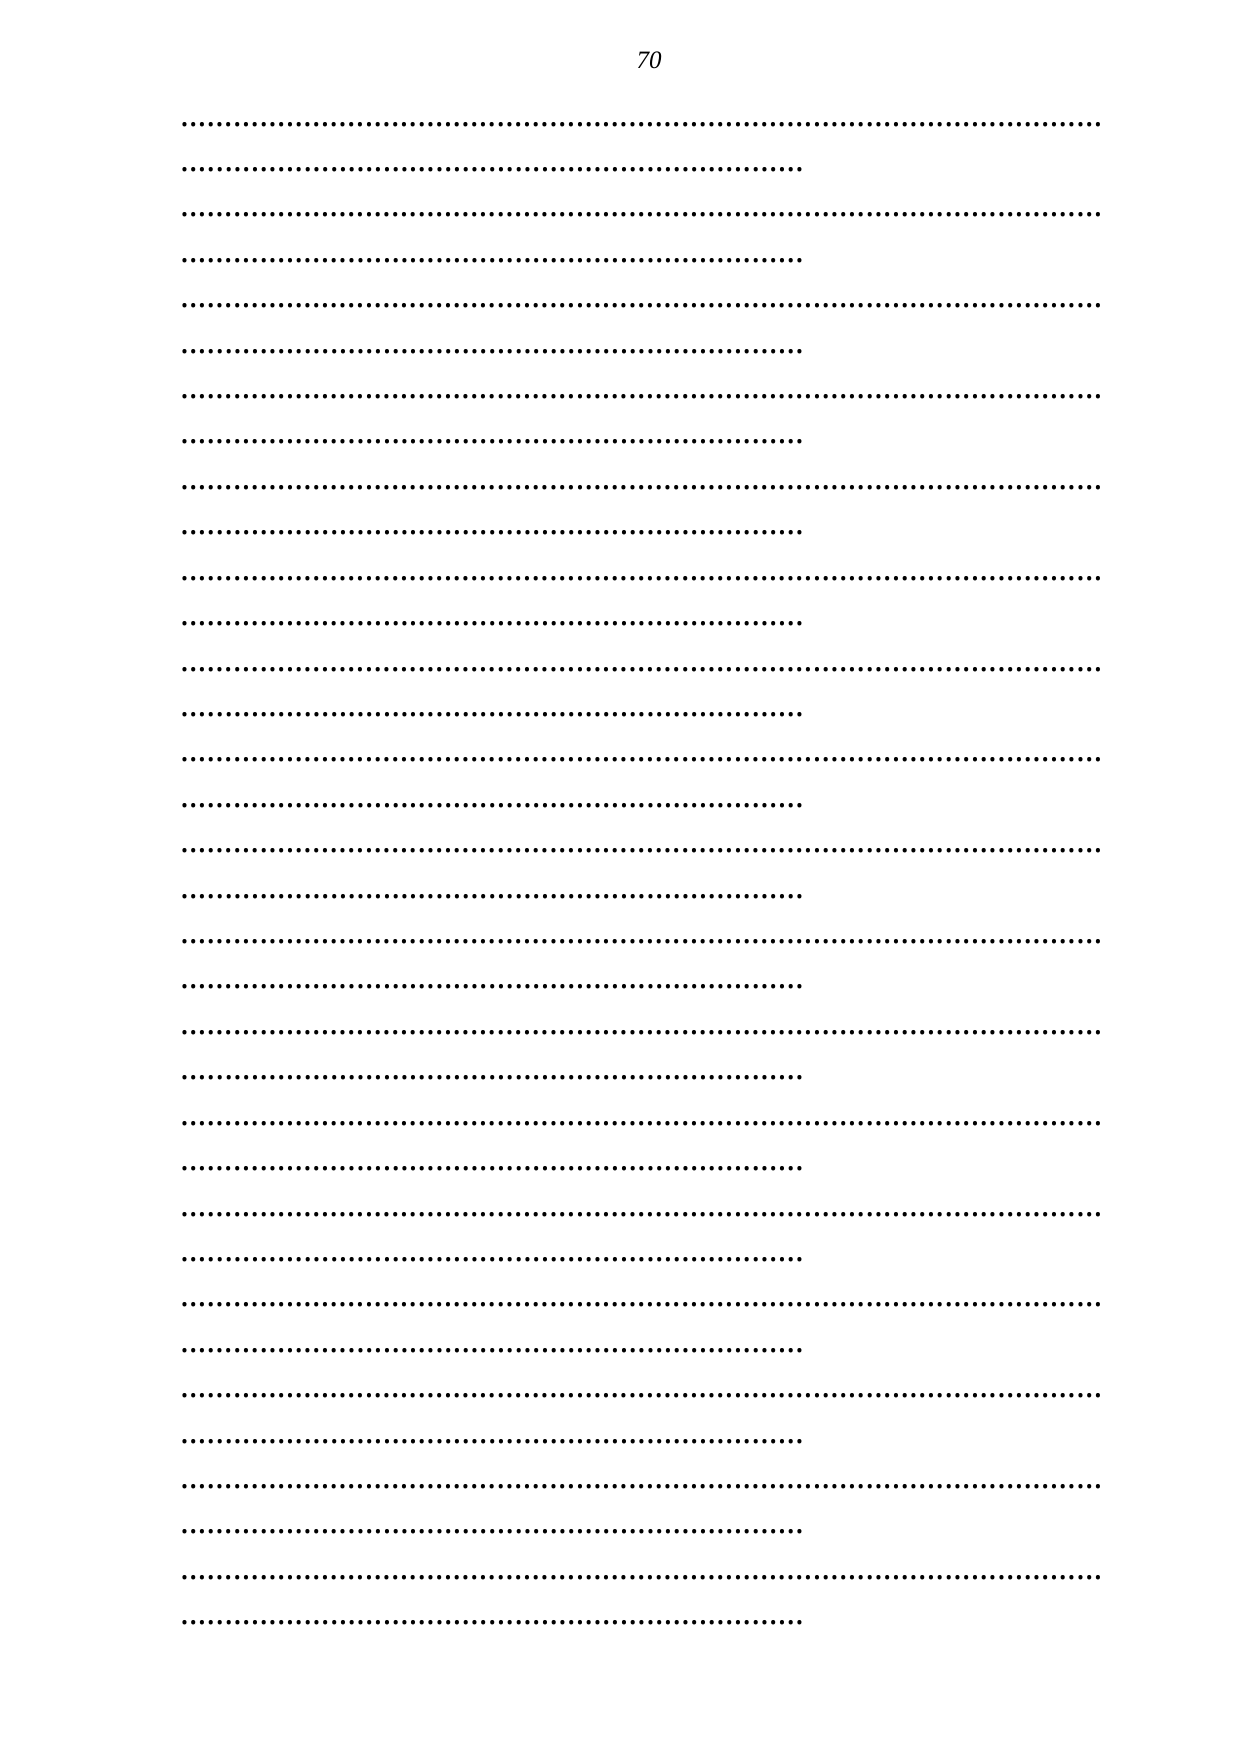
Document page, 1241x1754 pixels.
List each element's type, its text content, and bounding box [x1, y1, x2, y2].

text ……………………………………………………………………………………………………………..…………………………………………… [180, 1089, 1120, 1180]
text ……………………………………………………………………………………………………………..…………………………………………… [180, 544, 1120, 635]
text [180, 272, 1120, 363]
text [180, 1453, 1120, 1544]
text ………………………………………………………………………………………………..………………………………………………………… [180, 817, 1120, 908]
text ……………………………………………………………………………………………………………..…………………………………………… [180, 363, 1120, 454]
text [180, 181, 1120, 272]
text ……………………………………………………………………………………………………………..…………………………………………… [180, 908, 1120, 999]
text ………………………………………………………………………………………………..………………………………………………………… [180, 454, 1120, 544]
text ……………………………………………………………………………………………………………..…………………………………………… [180, 726, 1120, 817]
text ………………………………………………………………………………………………..………………………………………………………… [180, 1180, 1120, 1271]
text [180, 90, 1120, 181]
text ………………………………………………………………………………………………..………………………………………………………… [180, 999, 1120, 1089]
text ……………………………………………………………………………………………………………..…………………………………………… [180, 1271, 1120, 1362]
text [180, 1362, 1120, 1453]
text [180, 1544, 1120, 1634]
text ………………………………………………………………………………………………..………………………………………………………… [180, 635, 1120, 726]
